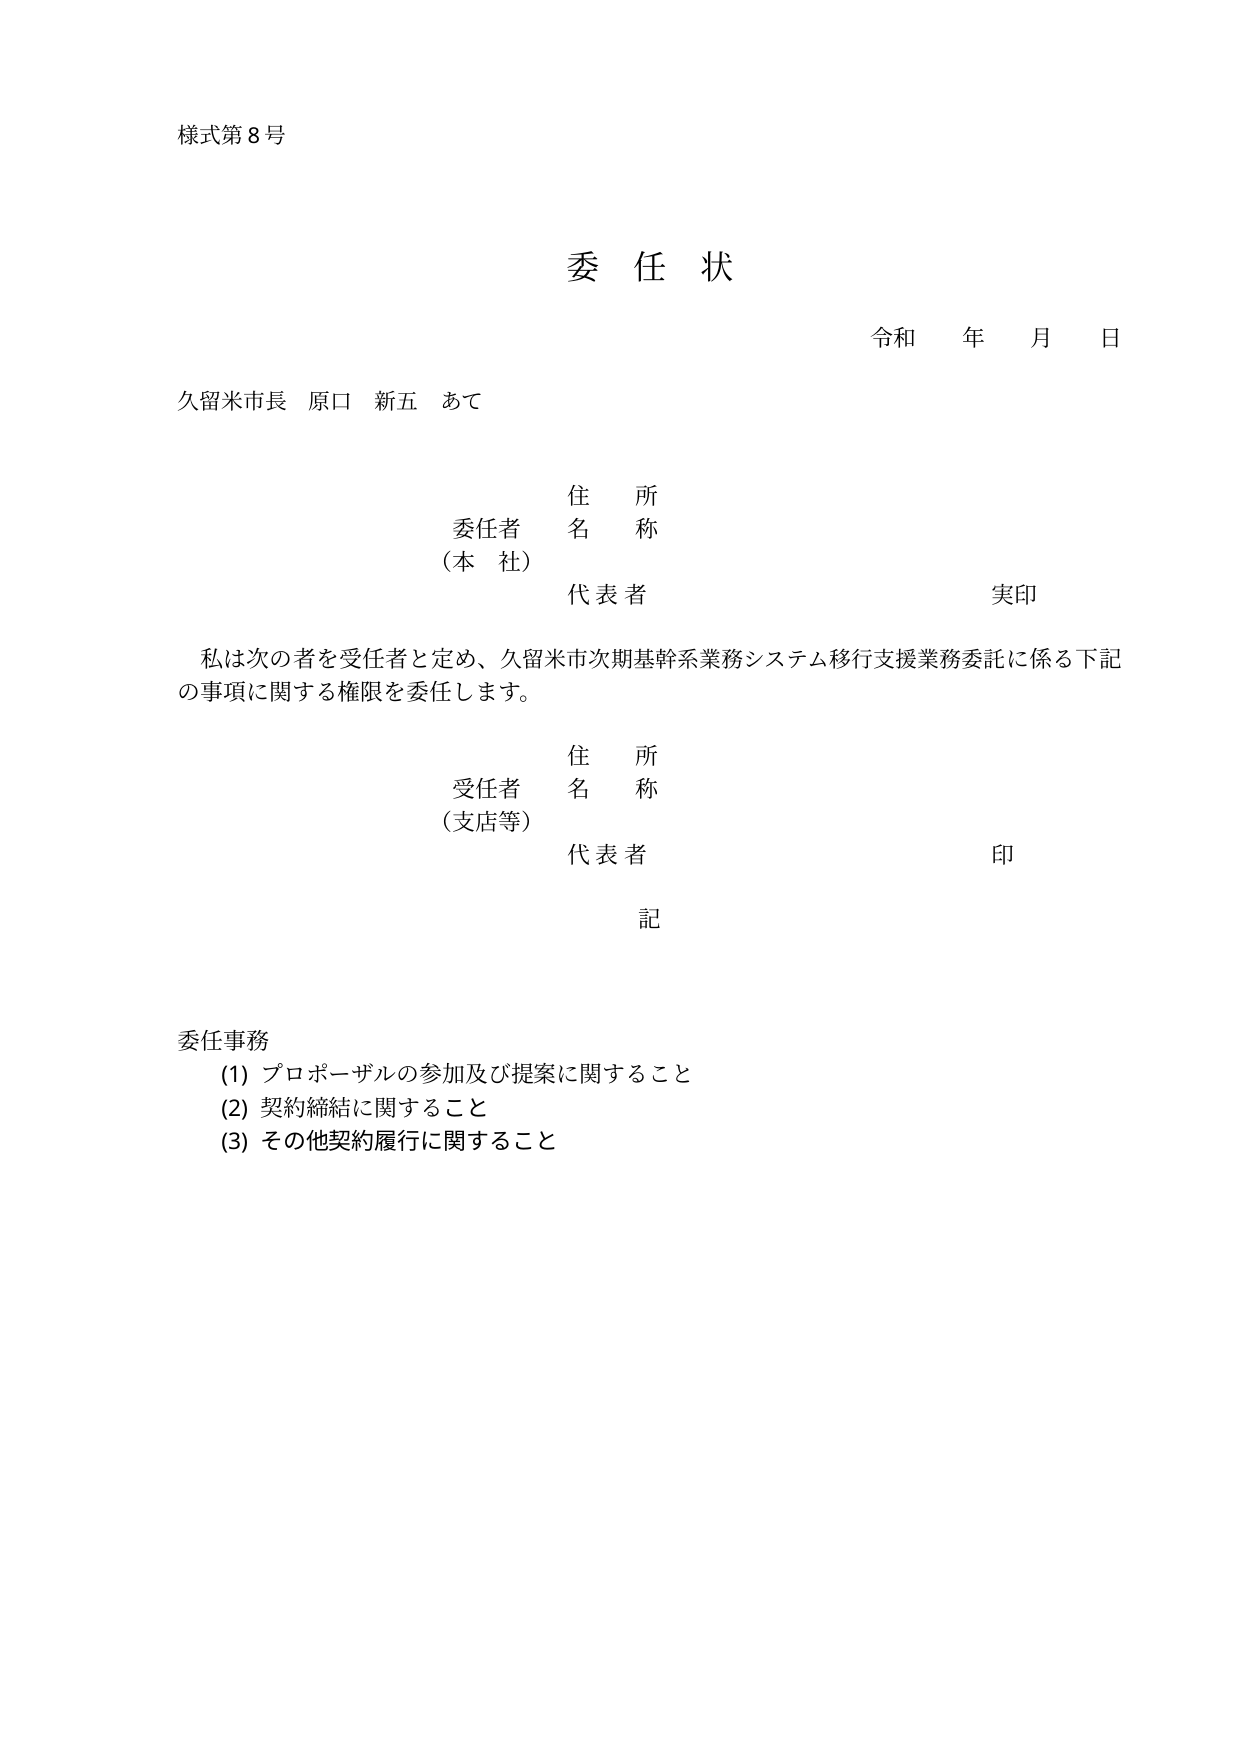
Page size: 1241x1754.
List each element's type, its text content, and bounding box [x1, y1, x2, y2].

list 契約締結に関すること [221, 1089, 1122, 1123]
text 住 所 [177, 478, 1122, 511]
list プロポーザルの参加及び提案に関すること [221, 1056, 1122, 1089]
text 住 所 [177, 738, 1122, 771]
text 令和 年 月 日 [177, 320, 1122, 353]
text 私は次の者を受任者と定め、久留米市次期基幹系業務システム移行支援業務委託に係る下記の事項に関する権限を委任します。 [177, 641, 1122, 707]
text （支店等） [177, 804, 1122, 837]
text 久留米市長 原口 新五 あて [177, 384, 1122, 416]
text 様式第8号 [177, 118, 1122, 150]
text （本 社） [177, 544, 1122, 577]
text 受任者 名 称 [177, 771, 1122, 804]
text 委任事務 [177, 1023, 1122, 1056]
text 委任者 名 称 [177, 511, 1122, 544]
text 委 任 状 [177, 241, 1122, 289]
text 代 表 者 実印 [177, 577, 1122, 610]
list その他契約履行に関すること [221, 1123, 1122, 1156]
subtitle 記 [177, 901, 1122, 934]
text 代 表 者 印 [177, 837, 1122, 870]
